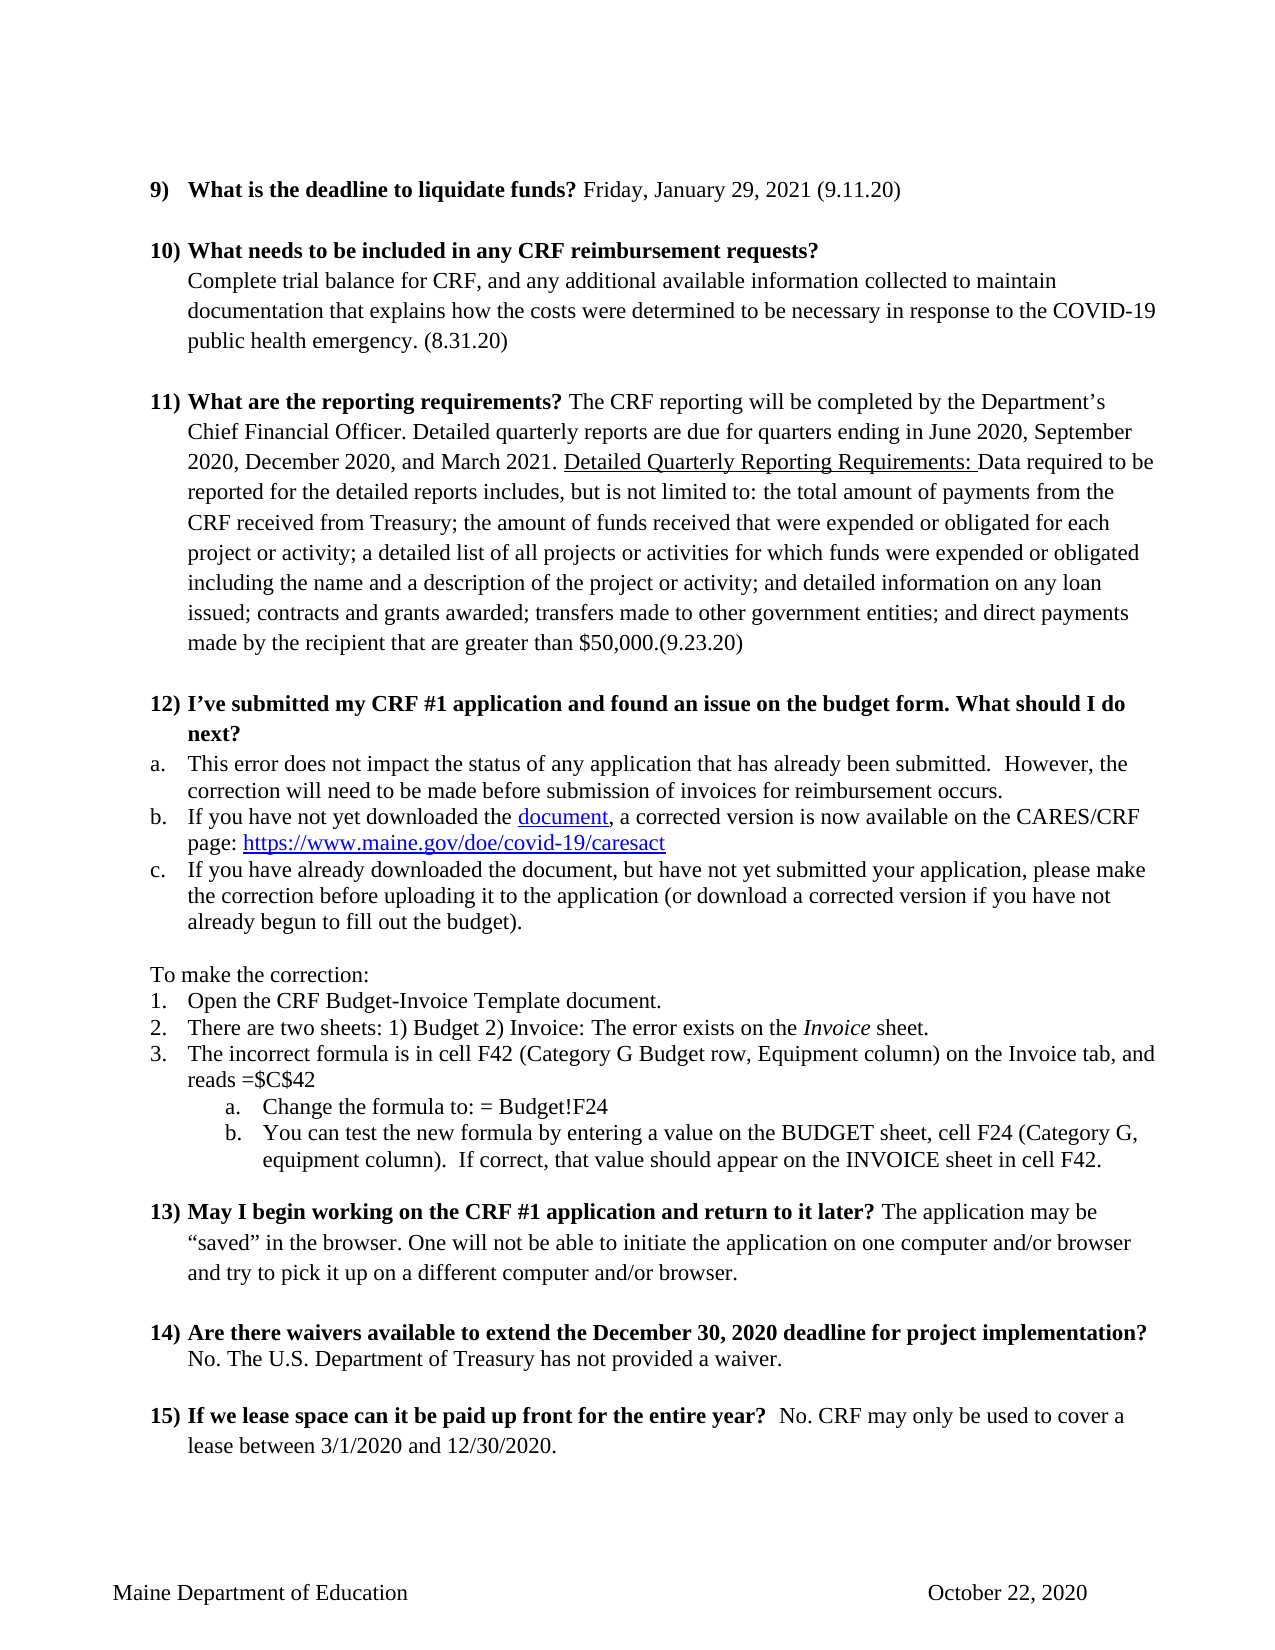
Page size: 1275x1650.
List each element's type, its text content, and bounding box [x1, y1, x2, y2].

list Open the CRF Budget-Invoice Template document. [150, 987, 1162, 1014]
text To make the correction: [112, 961, 1162, 987]
list If you have not yet downloaded the document, a corrected version is now available on the CARES/CRF page: https://www.maine.gov/doe/covid-19/caresact [150, 803, 1162, 856]
list May I begin working on the CRF #1 application and return to it later? The application may be “saved” in the browser. One will not be able to initiate the application on one computer and/or browser and try to pick it up on a different computer and/or browser. [150, 1198, 1162, 1285]
list This error does not impact the status of any application that has already been submitted. However, the correction will need to be made before submission of invoices for reimbursement occurs. [150, 750, 1162, 803]
list What needs to be included in any CRF reimbursement requests? [150, 237, 1162, 263]
text Complete trial balance for CRF, and any additional available information collected to maintain documentation that explains how the costs were determined to be necessary in response to the COVID-19 public health emergency. (8.31.20) [187, 267, 1162, 354]
list Change the formula to: = Budget!F24 [225, 1093, 1162, 1119]
list What is the deadline to liquidate funds? Friday, January 29, 2021 (9.11.20) [150, 176, 1162, 203]
list What are the reporting requirements? The CRF reporting will be completed by the Department’s Chief Financial Officer. Detailed quarterly reports are due for quarters ending in June 2020, September 2020, December 2020, and March 2021. Detailed Quarterly Reporting Requirements: Data required to be reported for the detailed reports includes, but is not limited to: the total amount of payments from the CRF received from Treasury; the amount of funds received that were expended or obligated for each project or activity; a detailed list of all projects or activities for which funds were expended or obligated including the name and a description of the project or activity; and detailed information on any loan issued; contracts and grants awarded; transfers made to other government entities; and direct payments made by the recipient that are greater than $50,000.(9.23.20) [150, 388, 1162, 656]
list If you have already downloaded the document, but have not yet submitted your application, please make the correction before uploading it to the application (or download a corrected version if you have not already begun to fill out the budget). [150, 856, 1162, 935]
list You can test the new formula by entering a value on the BUDGET sheet, cell F24 (Category G, equipment column). If correct, that value should appear on the INVOICE sheet in cell F42. [225, 1119, 1162, 1172]
list I’ve submitted my CRF #1 application and found an issue on the budget form. What should I do next? [150, 690, 1162, 746]
list Are there waivers available to extend the December 30, 2020 deadline for project implementation? No. The U.S. Department of Treasury has not provided a waiver. [150, 1319, 1162, 1372]
list The incorrect formula is in cell F42 (Category G Budget row, Equipment column) on the Invoice tab, and reads =$C$42 [150, 1040, 1162, 1093]
list There are two sheets: 1) Budget 2) Invoice: The error exists on the Invoice sheet. [150, 1014, 1162, 1040]
list If we lease space can it be paid up front for the entire year? No. CRF may only be used to cover a lease between 3/1/2020 and 12/30/2020. [150, 1402, 1162, 1459]
